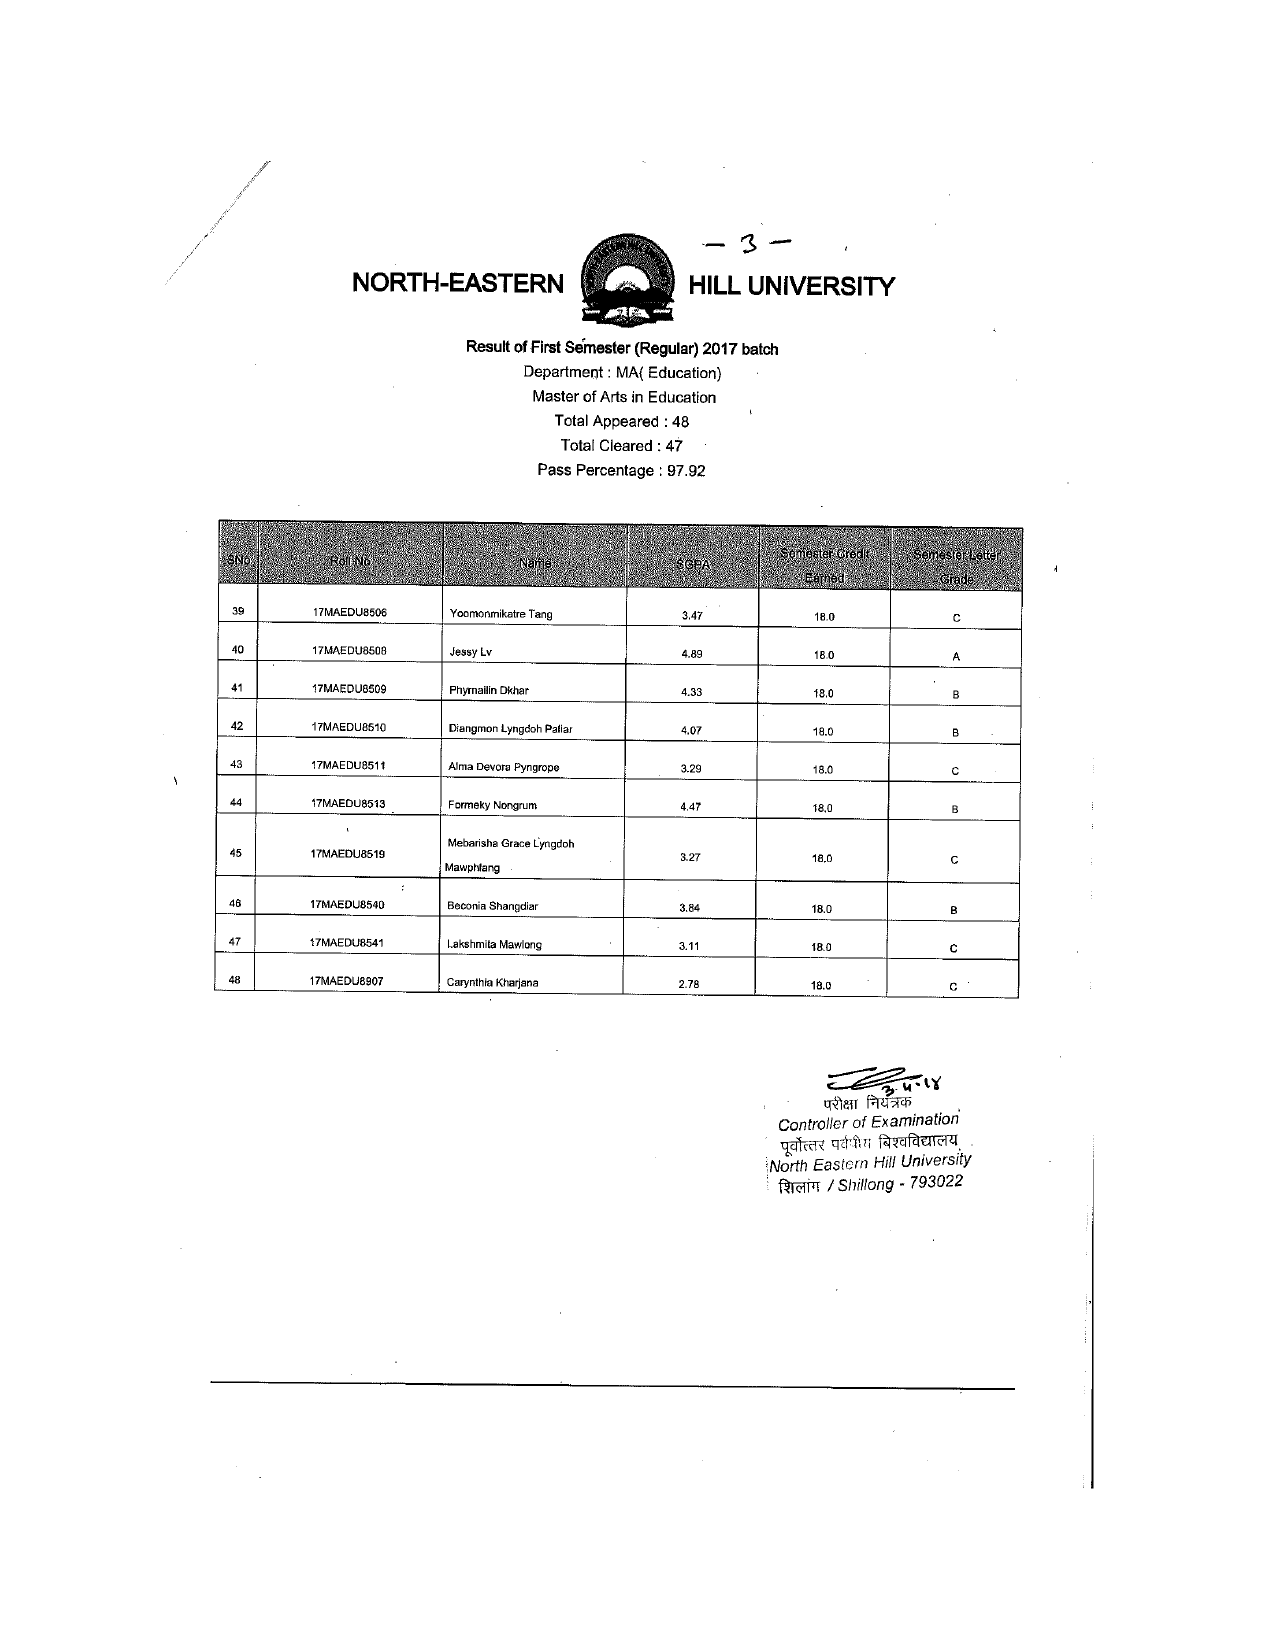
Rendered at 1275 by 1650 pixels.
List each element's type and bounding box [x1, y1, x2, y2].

picture [150, 149, 1104, 1499]
